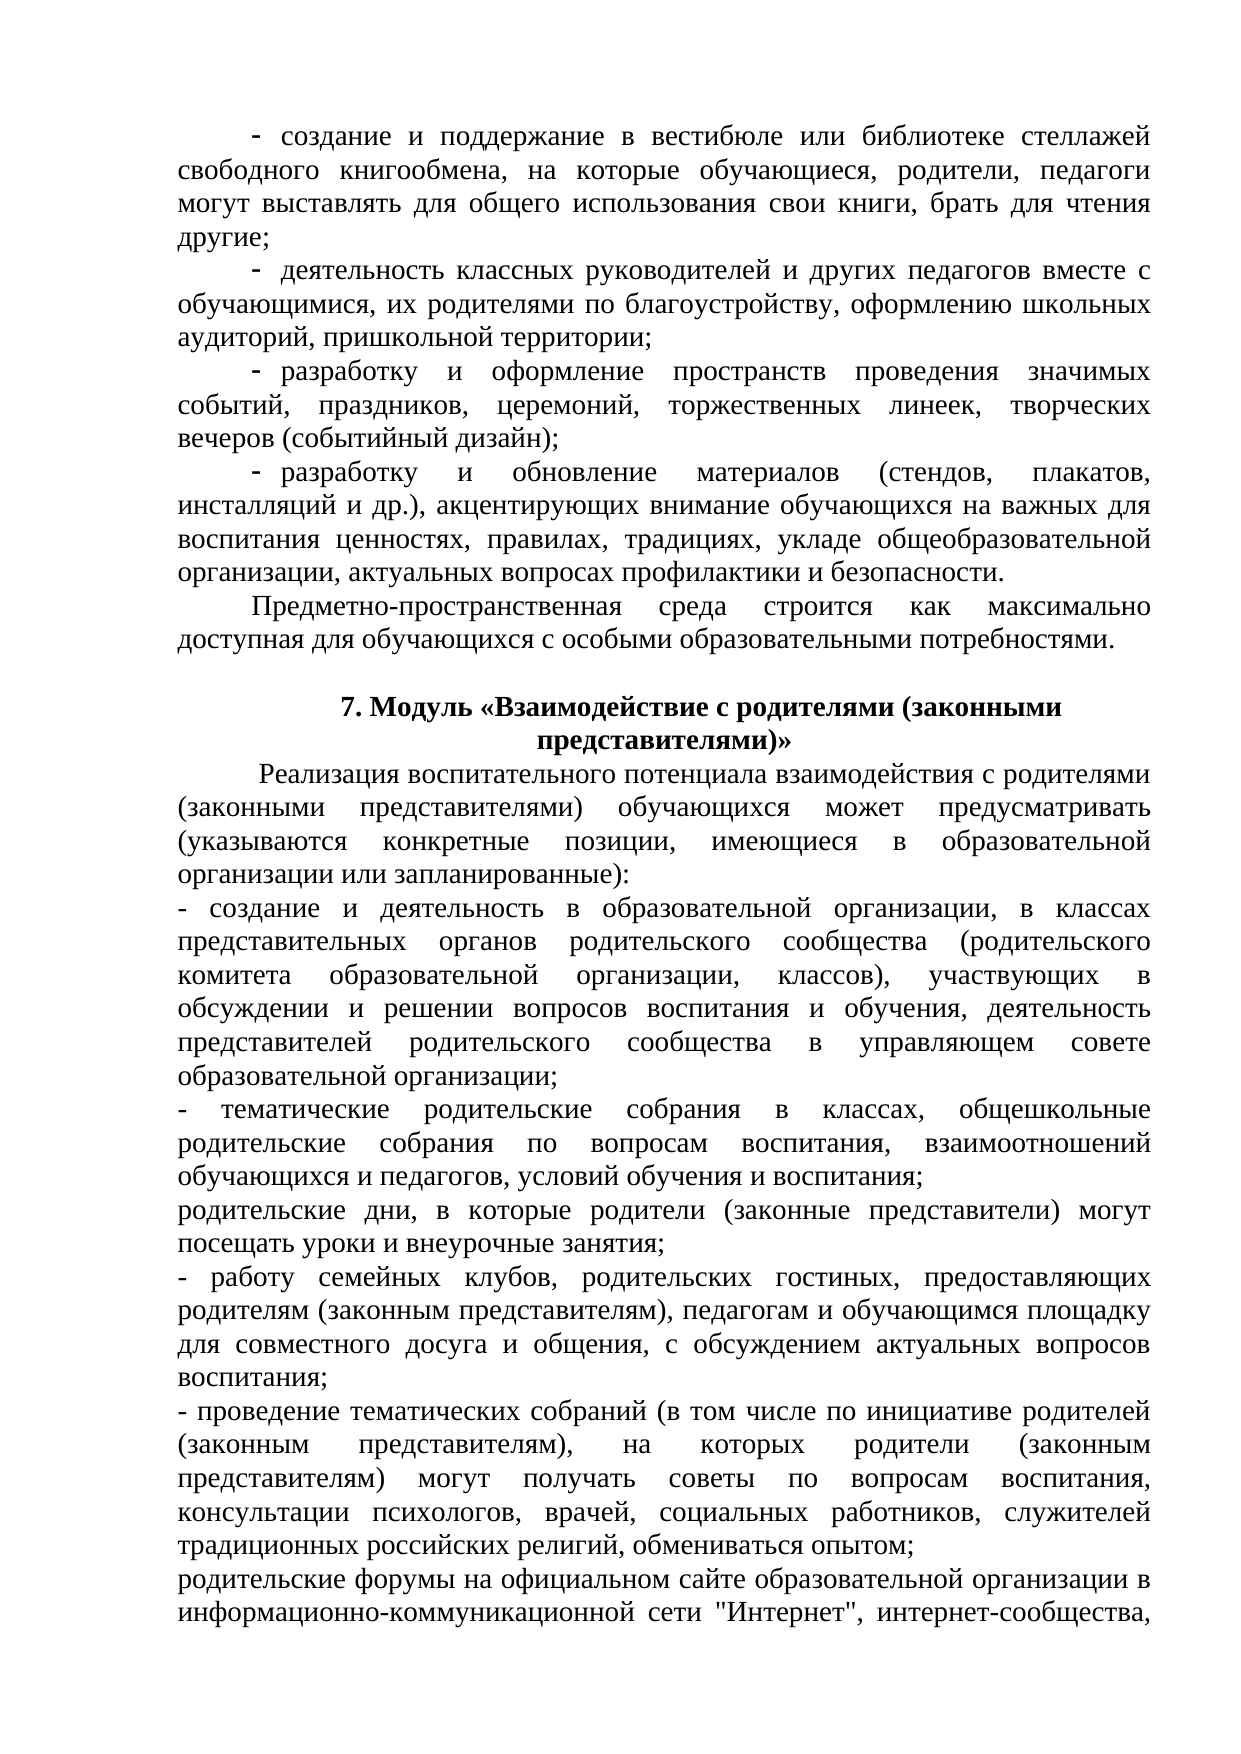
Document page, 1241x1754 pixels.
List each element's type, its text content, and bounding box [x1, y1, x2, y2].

text 7. Модуль «Взаимодействие с родителями (законными представителями)» [177, 689, 1152, 756]
text - создание и деятельность в образовательной организации, в классах представительных органов родительского сообщества (родительского комитета образовательной организации, классов), участвующих в обсуждении и решении вопросов воспитания и обучения, деятельность представителей родительского сообщества в управляющем совете образовательной организации; [177, 890, 1152, 1091]
list разработку и обновление материалов (стендов, плакатов, инсталляций и др.), акцентирующих внимание обучающихся на важных для воспитания ценностях, правилах, традициях, укладе общеобразовательной организации, актуальных вопросах профилактики и безопасности. [177, 454, 1152, 588]
text родительские дни, в которые родители (законные представители) могут посещать уроки и внеурочные занятия; [177, 1192, 1152, 1259]
list разработку и оформление пространств проведения значимых событий, праздников, церемоний, торжественных линеек, творческих вечеров (событийный дизайн); [177, 353, 1152, 454]
list создание и поддержание в вестибюле или библиотеке стеллажей свободного книгообмена, на которые обучающиеся, родители, педагоги могут выставлять для общего использования свои книги, брать для чтения другие; [177, 118, 1152, 252]
text Реализация воспитательного потенциала взаимодействия с родителями (законными представителями) обучающихся может предусматривать (указываются конкретные позиции, имеющиеся в образовательной организации или запланированные): [177, 756, 1152, 890]
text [177, 1561, 1152, 1628]
list деятельность классных руководителей и других педагогов вместе с обучающимися, их родителями по благоустройству, оформлению школьных аудиторий, пришкольной территории; [177, 252, 1152, 353]
text - проведение тематических собраний (в том числе по инициативе родителей (законным представителям), на которых родители (законным представителям) могут получать советы по вопросам воспитания, консультации психологов, врачей, социальных работников, служителей традиционных российских религий, обмениваться опытом; [177, 1393, 1152, 1561]
text - работу семейных клубов, родительских гостиных, предоставляющих родителям (законным представителям), педагогам и обучающимся площадку для совместного досуга и общения, с обсуждением актуальных вопросов воспитания; [177, 1259, 1152, 1393]
text Предметно-пространственная среда строится как максимально доступная для обучающихся с особыми образовательными потребностями. [177, 588, 1152, 655]
text - тематические родительские собрания в классах, общешкольные родительские собрания по вопросам воспитания, взаимоотношений обучающихся и педагогов, условий обучения и воспитания; [177, 1091, 1152, 1192]
